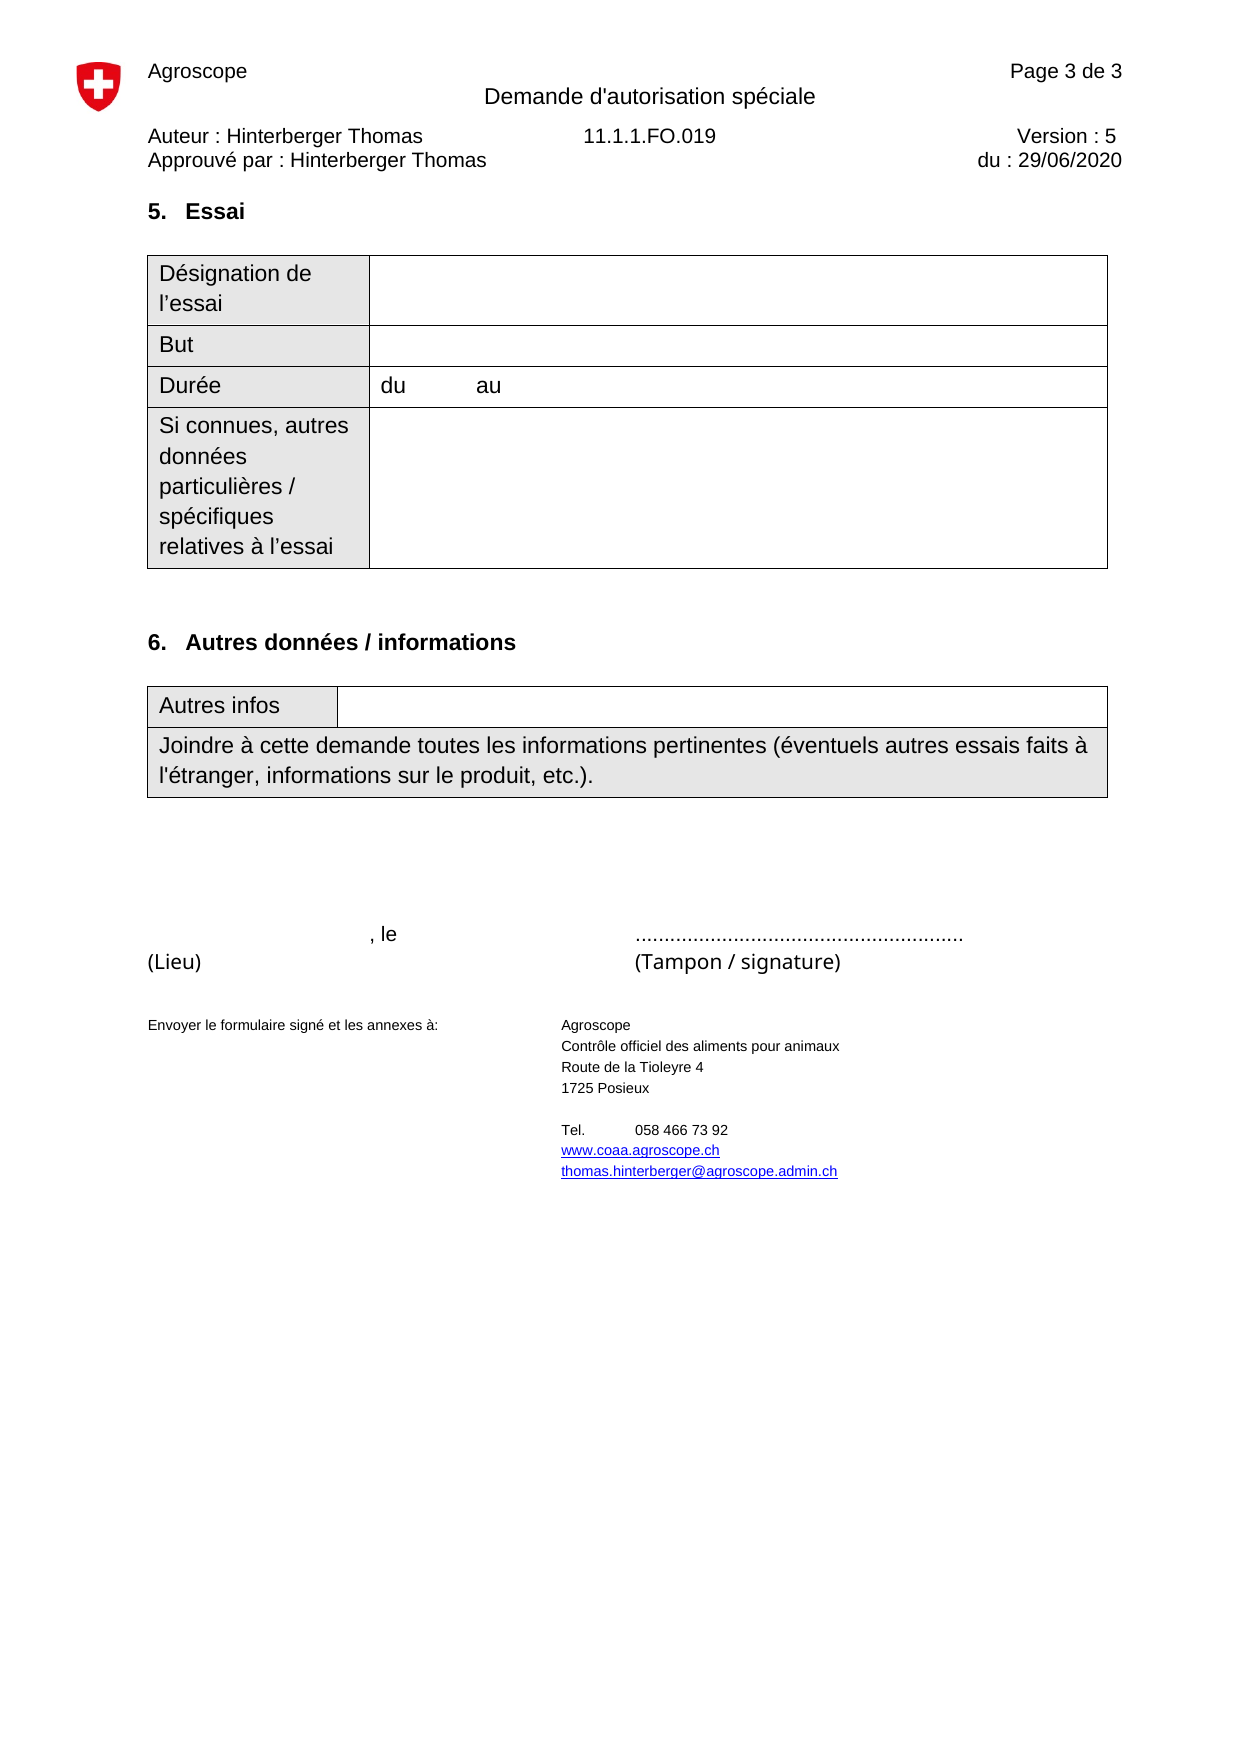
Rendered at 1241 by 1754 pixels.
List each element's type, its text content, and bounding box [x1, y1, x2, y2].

table_header Désignation de l’essai [148, 256, 369, 324]
table_cell Joindre à cette demande toutes les informations pertinentes (éventuels autres essais faits à l'étranger, informations sur le produit, etc.). [148, 728, 1107, 797]
table_header [337, 687, 1107, 727]
text Envoyer le formulaire signé et les annexes à: Agroscope [148, 1014, 1122, 1035]
table_cell du au [370, 367, 1107, 407]
text Tel. 058 466 73 92 [148, 1118, 1122, 1139]
text 1725 Posieux [148, 1077, 1122, 1097]
table_header Autres infos [148, 687, 336, 727]
text (Lieu) (Tampon / signature) [74, 947, 1122, 976]
table_header [370, 256, 1107, 324]
text Route de la Tioleyre 4 [148, 1056, 1122, 1077]
text Contrôle officiel des aliments pour animaux [148, 1035, 1122, 1056]
table_cell Si connues, autres données particulières / spécifiques relatives à l’essai [148, 408, 369, 568]
table_cell [370, 408, 1107, 568]
table_cell Durée [148, 367, 369, 407]
text , le ......................................................... [148, 919, 1122, 947]
text www.coaa.agroscope.ch [148, 1139, 1122, 1160]
list Autres données / informations [148, 629, 1122, 655]
table_cell But [148, 326, 369, 366]
table_cell [370, 326, 1107, 366]
text thomas.hinterberger@agroscope.admin.ch [148, 1160, 1122, 1181]
picture [76, 62, 127, 114]
list Essai [148, 198, 1122, 224]
